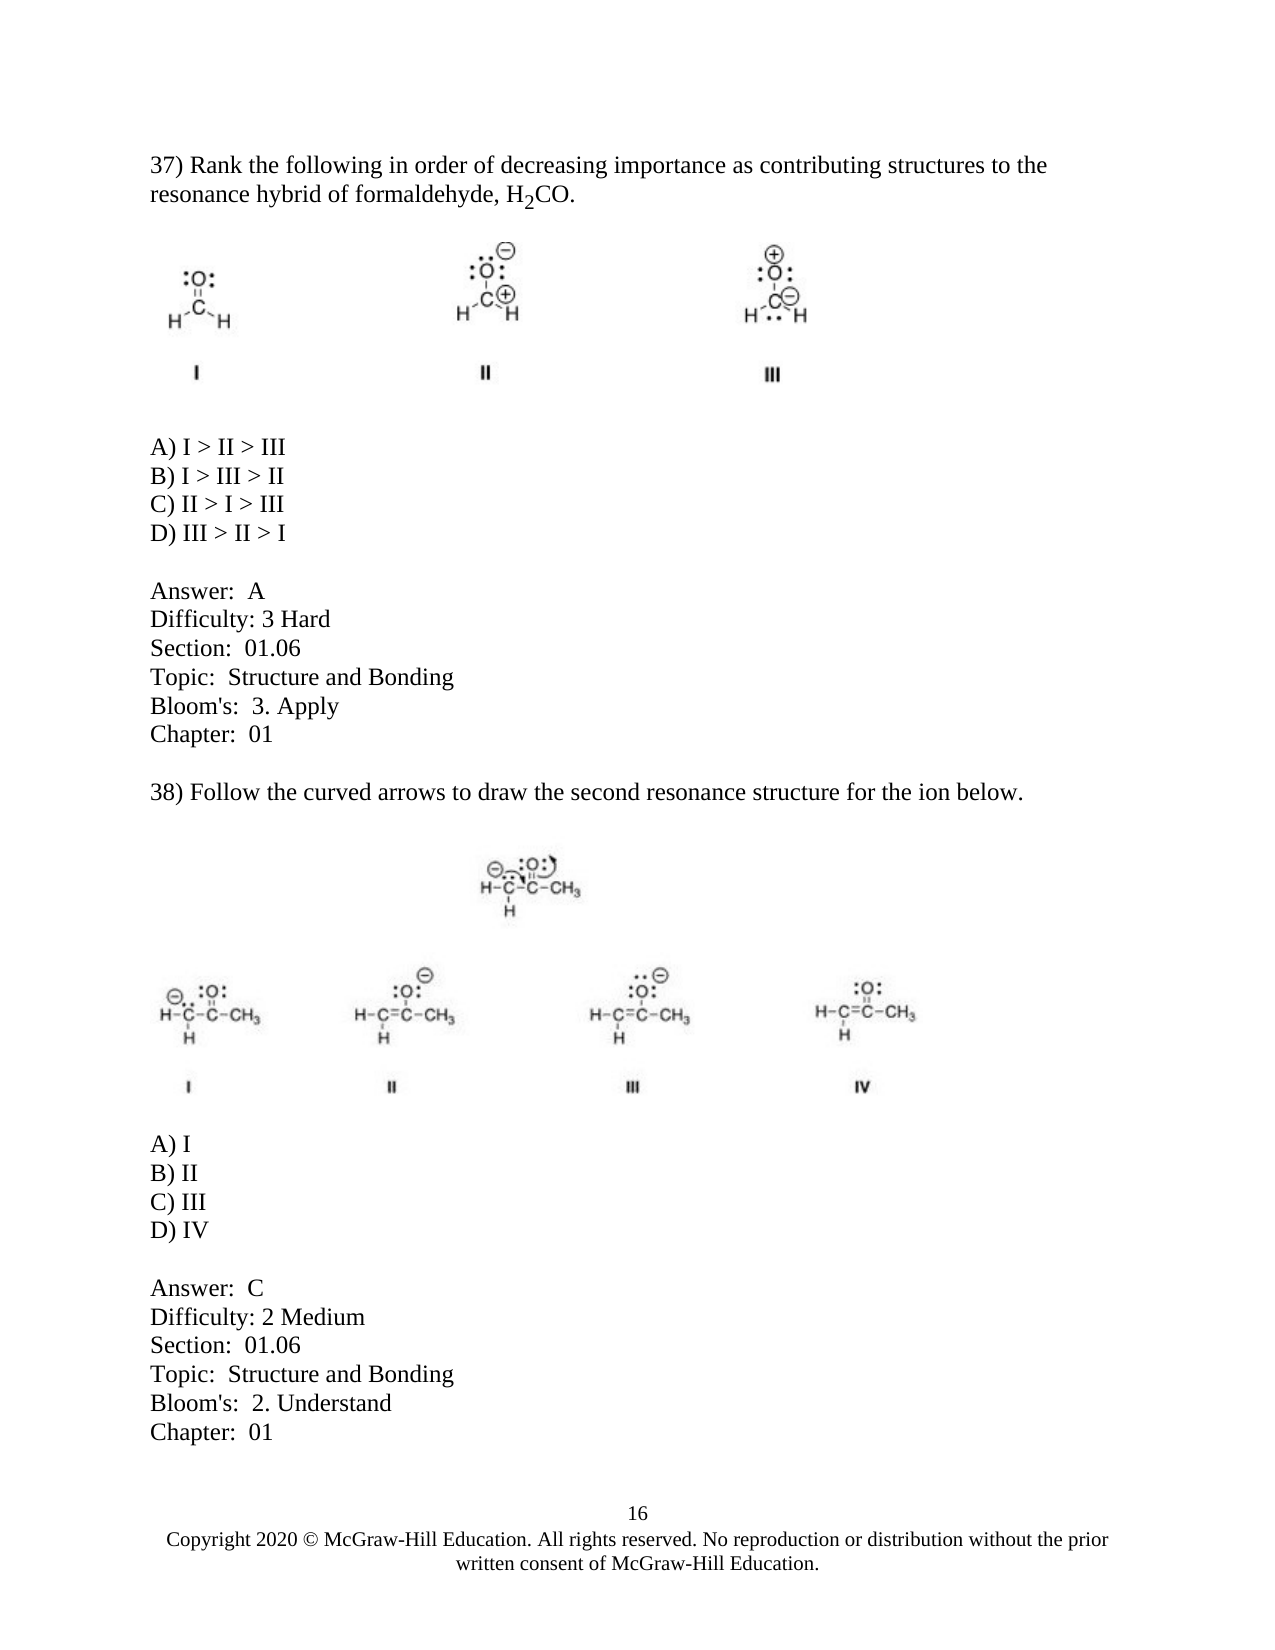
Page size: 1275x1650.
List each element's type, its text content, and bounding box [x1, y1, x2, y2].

text C) II > I > III [150, 489, 1125, 518]
text Bloom's: 2. Understand [150, 1388, 1125, 1417]
text B) II [150, 1158, 1125, 1187]
text Answer: A [150, 576, 1125, 604]
text A) I > II > III [150, 432, 1125, 461]
text B) I > III > II [150, 461, 1125, 489]
text C) III [150, 1187, 1125, 1216]
text Chapter: 01 [150, 719, 1125, 748]
picture [156, 242, 842, 398]
text A) I [150, 1129, 1125, 1158]
text Section: 01.06 [150, 1331, 1125, 1359]
text Bloom's: 3. Apply [150, 691, 1125, 719]
picture [150, 834, 924, 1101]
text Topic: Structure and Bonding [150, 662, 1125, 691]
text Difficulty: 2 Medium [150, 1302, 1125, 1331]
text Topic: Structure and Bonding [150, 1359, 1125, 1388]
text Section: 01.06 [150, 633, 1125, 662]
text Answer: C [150, 1273, 1125, 1302]
text D) IV [150, 1216, 1125, 1244]
text Difficulty: 3 Hard [150, 604, 1125, 633]
text Chapter: 01 [150, 1417, 1125, 1446]
text 38) Follow the curved arrows to draw the second resonance structure for the ion below. [150, 777, 1125, 806]
text 37) Rank the following in order of decreasing importance as contributing structures to the resonance hybrid of formaldehyde, H2CO. [150, 150, 1125, 214]
text D) III > II > I [150, 518, 1125, 547]
